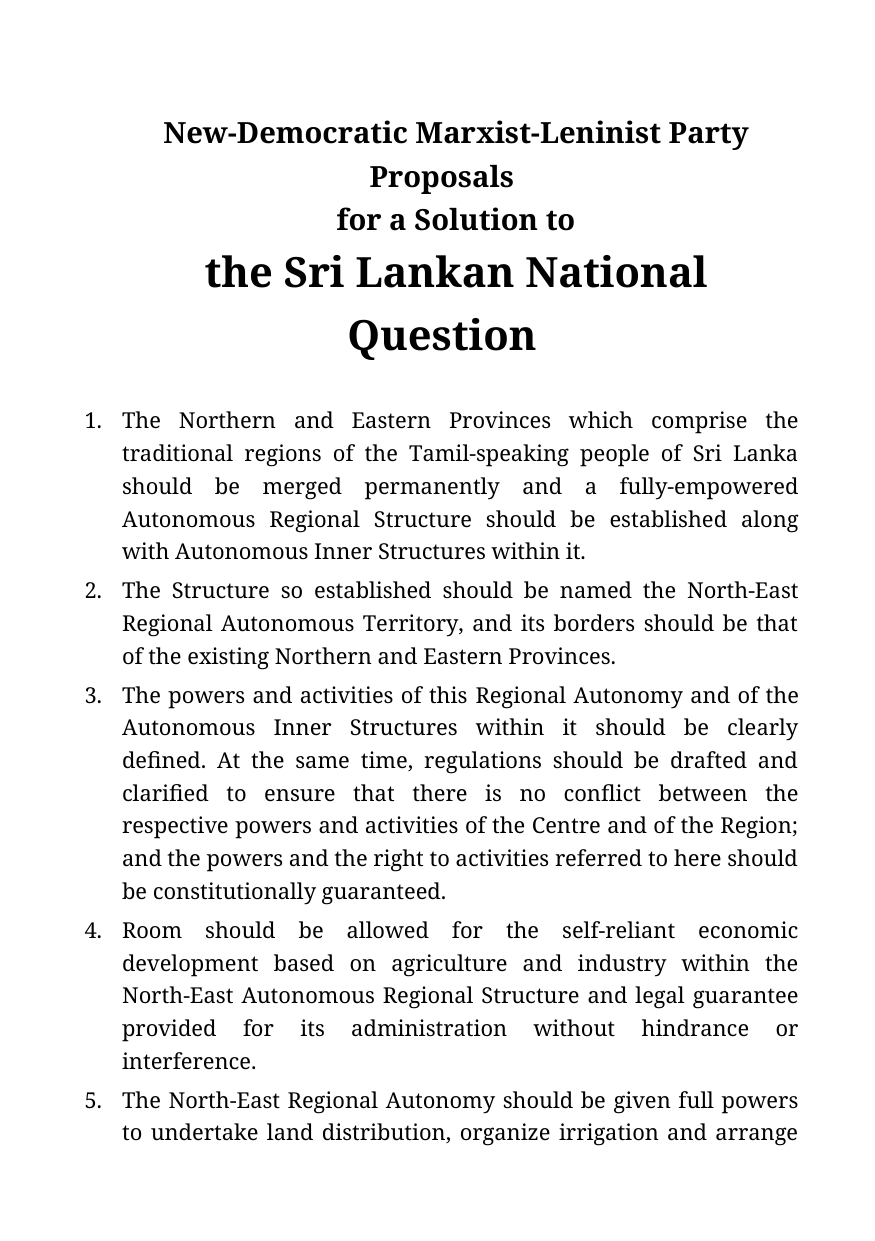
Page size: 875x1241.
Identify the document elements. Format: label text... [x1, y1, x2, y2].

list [84, 1085, 799, 1147]
list The powers and activities of this Regional Autonomy and of the Autonomous Inner Structures within it should be clearly defined. At the same time, regulations should be drafted and clarified to ensure that there is no conflict between the respective powers and activities of the Centre and of the Region; and the powers and the right to activities referred to here should be constitutionally guaranteed. [84, 680, 799, 906]
text for a Solution to [84, 200, 799, 239]
text New-Democratic Marxist-Leninist Party Proposals [84, 112, 799, 196]
list The Northern and Eastern Provinces which comprise the traditional regions of the Tamil-speaking people of Sri Lanka should be merged permanently and a fully-empowered Autonomous Regional Structure should be established along with Autonomous Inner Structures within it. [84, 406, 799, 566]
list Room should be allowed for the self-reliant economic development based on agriculture and industry within the North-East Autonomous Regional Structure and legal guarantee provided for its administration without hindrance or interference. [84, 915, 799, 1076]
list The Structure so established should be named the North-East Regional Autonomous Territory, and its borders should be that of the existing Northern and Eastern Provinces. [84, 575, 799, 671]
text the Sri Lankan National Question [84, 243, 799, 362]
